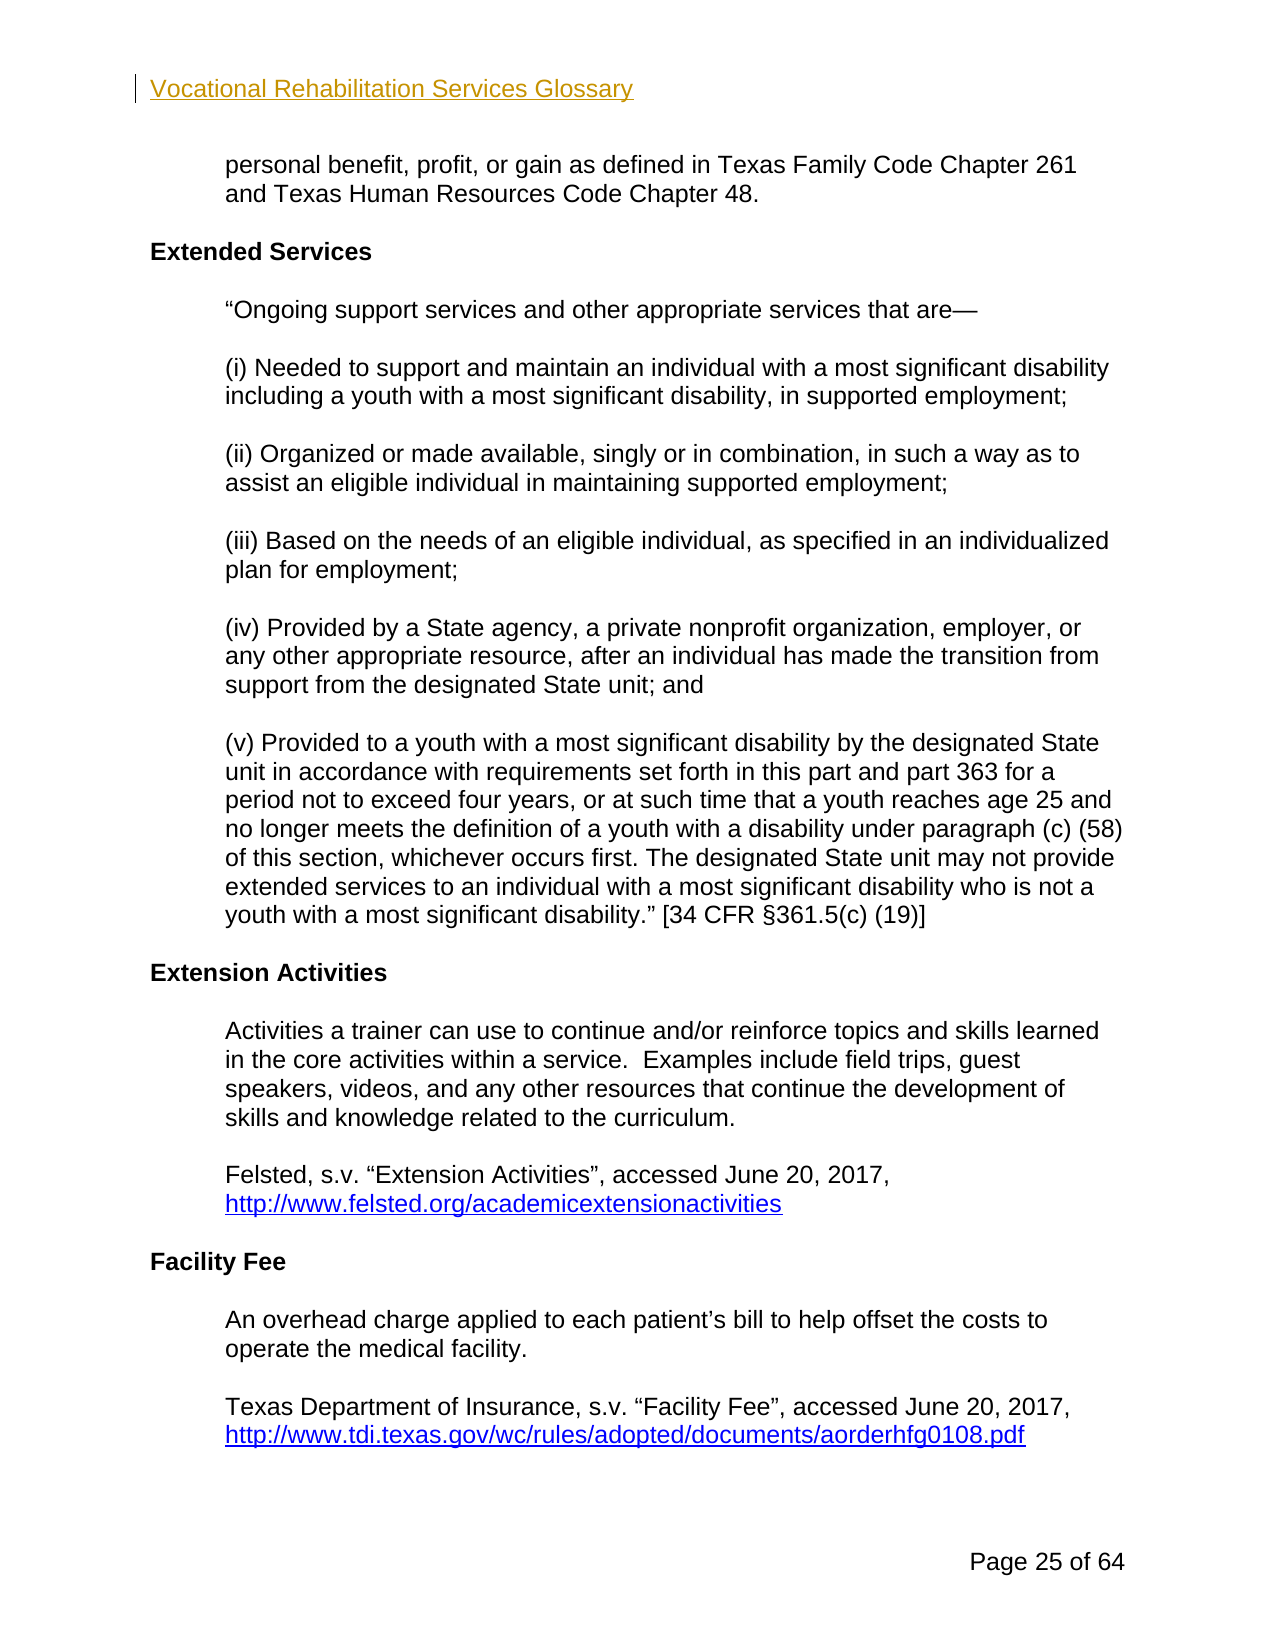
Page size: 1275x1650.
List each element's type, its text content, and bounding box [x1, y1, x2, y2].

text (iii) Based on the needs of an eligible individual, as specified in an individualized plan for employment; [225, 526, 1125, 583]
text (v) Provided to a youth with a most significant disability by the designated State unit in accordance with requirements set forth in this part and part 363 for a period not to exceed four years, or at such time that a youth reaches age 25 and no longer meets the definition of a youth with a disability under paragraph (c) (58) of this section, whichever occurs first. The designated State unit may not provide extended services to an individual with a most significant disability who is not a youth with a most significant disability.” [34 CFR §361.5(c) (19)] [225, 728, 1125, 929]
text Extension Activities [150, 958, 1125, 987]
text Extended Services [150, 237, 1125, 265]
text Felsted, s.v. “Extension Activities”, accessed June 20, 2017, http://www.felsted.org/academicextensionactivities [225, 1160, 1125, 1218]
text (iv) Provided by a State agency, a private nonprofit organization, employer, or any other appropriate resource, after an individual has made the transition from support from the designated State unit; and [225, 612, 1125, 699]
text (ii) Organized or made available, singly or in combination, in such a way as to assist an eligible individual in maintaining supported employment; [225, 439, 1125, 497]
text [225, 150, 1125, 207]
text Texas Department of Insurance, s.v. “Facility Fee”, accessed June 20, 2017, http://www.tdi.texas.gov/wc/rules/adopted/documents/aorderhfg0108.pdf [225, 1392, 1125, 1449]
text An overhead charge applied to each patient’s bill to help offset the costs to operate the medical facility. [225, 1305, 1125, 1362]
text (i) Needed to support and maintain an individual with a most significant disability including a youth with a most significant disability, in supported employment; [225, 352, 1125, 410]
text “Ongoing support services and other appropriate services that are— [225, 294, 1125, 323]
text Activities a trainer can use to continue and/or reinforce topics and skills learned in the core activities within a service. Examples include field trips, guest speakers, videos, and any other resources that continue the development of skills and knowledge related to the curriculum. [225, 1016, 1125, 1131]
text Facility Fee [150, 1247, 1125, 1276]
